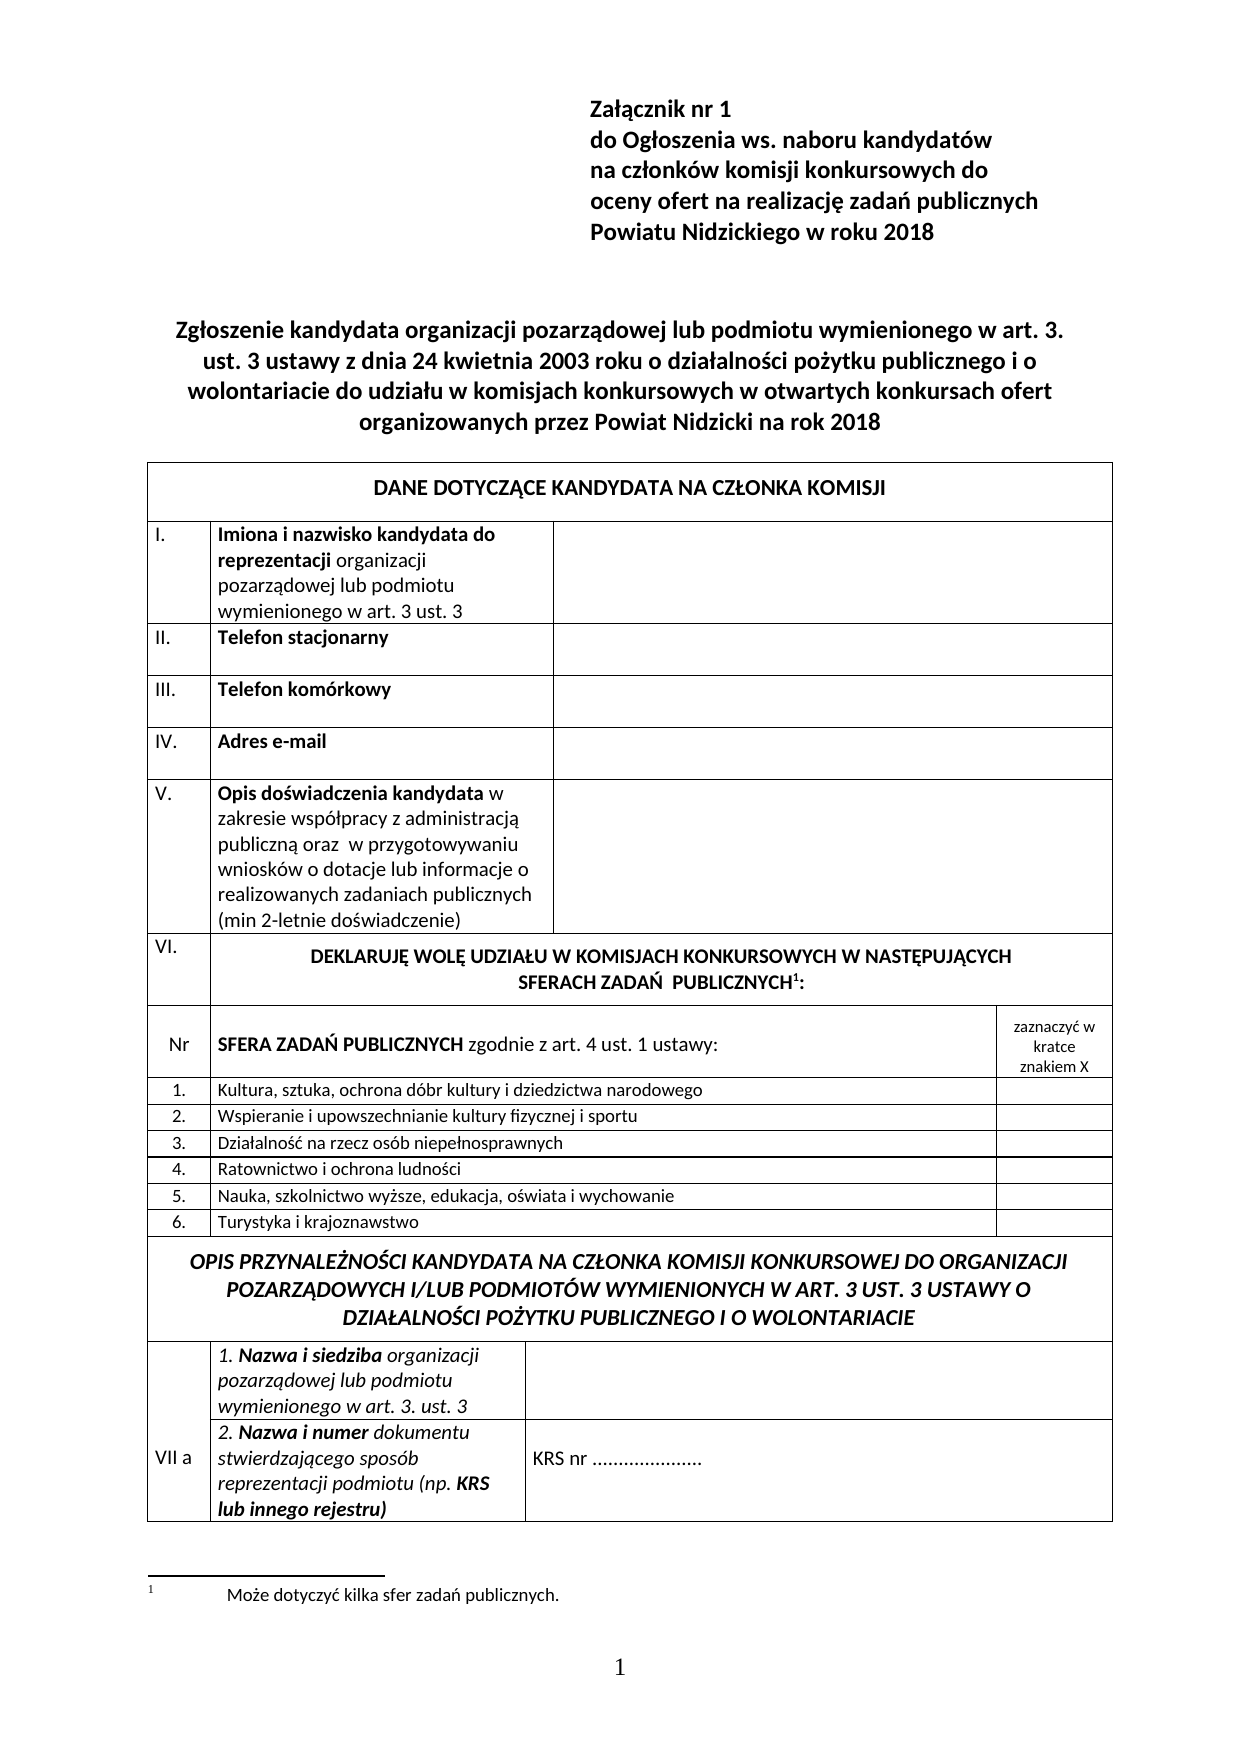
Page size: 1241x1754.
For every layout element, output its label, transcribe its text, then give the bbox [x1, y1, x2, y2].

table_cell [554, 780, 1112, 932]
table_cell II. [148, 624, 210, 675]
table_cell I. [148, 522, 210, 623]
table_cell 6. [148, 1210, 210, 1236]
table_cell SFERA ZADAŃ PUBLICZNYCH zgodnie z art. 4 ust. 1 ustawy: [211, 1006, 996, 1077]
table_cell [997, 1131, 1112, 1156]
table_cell OPIS PRZYNALEŻNOŚCI KANDYDATA NA CZŁONKA KOMISJI KONKURSOWEJ DO ORGANIZACJI POZARZĄDOWYCH I/LUB PODMIOTÓW WYMIENIONYCH W ART. 3 UST. 3 USTAWY O DZIAŁALNOŚCI POŻYTKU PUBLICZNEGO I O WOLONTARIACIE [148, 1237, 1112, 1341]
text na członków komisji konkursowych do oceny ofert na realizację zadań publicznych Powiatu Nidzickiego w roku 2018 [516, 155, 1093, 246]
text Załącznik nr 1 [516, 94, 1093, 124]
table_cell [997, 1184, 1112, 1209]
table_cell VI. [148, 934, 210, 1005]
table_cell Działalność na rzecz osób niepełnosprawnych [211, 1131, 996, 1156]
table_cell [554, 624, 1112, 675]
table_cell Turystyka i krajoznawstwo [211, 1210, 996, 1236]
table_cell Wspieranie i upowszechnianie kultury fizycznej i sportu [211, 1105, 996, 1130]
table_cell [997, 1210, 1112, 1236]
table_cell [997, 1078, 1112, 1103]
table_header DANE DOTYCZĄCE KANDYDATA NA CZŁONKA KOMISJI [148, 463, 1112, 521]
table_cell [526, 1342, 1112, 1418]
table_cell Nr [148, 1006, 210, 1077]
table_cell [997, 1105, 1112, 1130]
table_cell [554, 522, 1112, 623]
table_cell 2. [148, 1105, 210, 1130]
table_cell VII a [148, 1342, 210, 1521]
text do Ogłoszenia ws. naboru kandydatów [516, 124, 1093, 155]
table_cell Imiona i nazwisko kandydata do reprezentacji organizacji pozarządowej lub podmiotu wymienionego w art. 3 ust. 3 [211, 522, 553, 623]
table_cell Adres e-mail [211, 728, 553, 779]
table_cell 3. [148, 1131, 210, 1156]
table_cell Kultura, sztuka, ochrona dóbr kultury i dziedzictwa narodowego [211, 1078, 996, 1103]
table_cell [211, 1342, 525, 1418]
table_cell [997, 1158, 1112, 1183]
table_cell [211, 1420, 525, 1521]
table_cell Ratownictwo i ochrona ludności [211, 1158, 996, 1183]
table_cell DEKLARUJĘ WOLĘ UDZIAŁU W KOMISJACH KONKURSOWYCH W NASTĘPUJĄCYCH SFERACH ZADAŃ PUBLICZNYCH: [211, 934, 1112, 1005]
table_cell 5. [148, 1184, 210, 1209]
table_cell [554, 676, 1112, 727]
table_cell Opis doświadczenia kandydata w zakresie współpracy z administracją publiczną oraz w przygotowywaniu wniosków o dotacje lub informacje o realizowanych zadaniach publicznych (min 2-letnie doświadczenie) [211, 780, 553, 932]
table_cell IV. [148, 728, 210, 779]
text Zgłoszenie kandydata organizacji pozarządowej lub podmiotu wymienionego w art. 3. ust. 3 ustawy z dnia 24 kwietnia 2003 roku o działalności pożytku publicznego i o wolontariacie do udziału w komisjach konkursowych w otwartych konkursach ofert organizowanych przez Powiat Nidzicki na rok 2018 [148, 314, 1093, 436]
table_cell [554, 728, 1112, 779]
table_cell zaznaczyć w kratce znakiem X [997, 1006, 1112, 1077]
table_cell KRS nr ..................... [526, 1420, 1112, 1521]
table_cell 1. [148, 1078, 210, 1103]
table_cell Telefon komórkowy [211, 676, 553, 727]
table_cell V. [148, 780, 210, 932]
table_cell Nauka, szkolnictwo wyższe, edukacja, oświata i wychowanie [211, 1184, 996, 1209]
table_cell 4. [148, 1158, 210, 1183]
table_cell Telefon stacjonarny [211, 624, 553, 675]
table_cell III. [148, 676, 210, 727]
